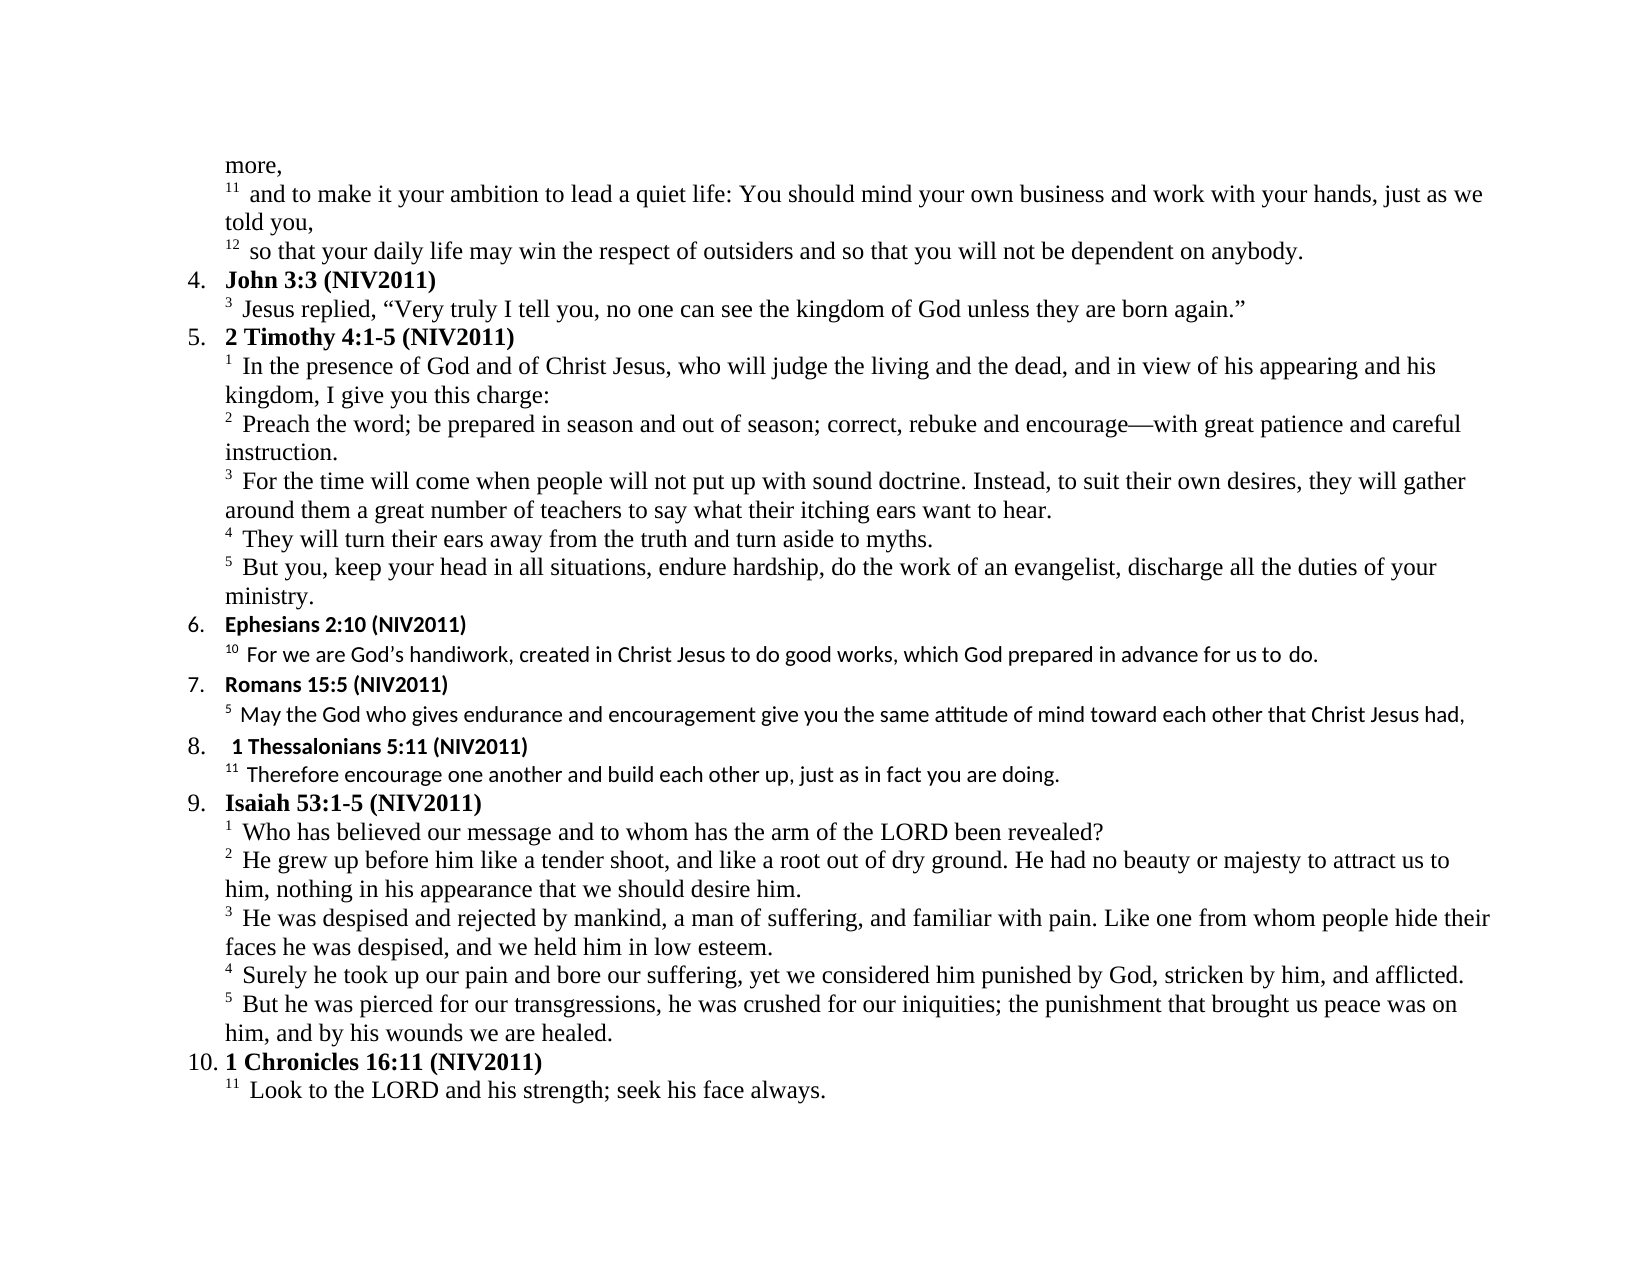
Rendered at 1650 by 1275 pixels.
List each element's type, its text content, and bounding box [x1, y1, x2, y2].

list 1 Chronicles 16:11 (NIV2011) 11 Look to the LORD and his strength; seek his face always. [187, 1047, 1500, 1104]
list 1 Thessalonians 5:11 (NIV2011) 11 Therefore encourage one another and build each other up, just as in fact you are doing. [187, 731, 1500, 788]
list Romans 15:5 (NIV2011) 5 May the God who gives endurance and encouragement give you the same attitude of mind toward each other that Christ Jesus had, [187, 670, 1500, 729]
list Isaiah 53:1-5 (NIV2011) 1 Who has believed our message and to whom has the arm of the LORD been revealed? 2 He grew up before him like a tender shoot, and like a root out of dry ground. He had no beauty or majesty to attract us to him, nothing in his appearance that we should desire him. 3 He was despised and rejected by mankind, a man of suffering, and familiar with pain. Like one from whom people hide their faces he was despised, and we held him in low esteem. 4 Surely he took up our pain and bore our suffering, yet we considered him punished by God, stricken by him, and afflicted. 5 But he was pierced for our transgressions, he was crushed for our iniquities; the punishment that brought us peace was on him, and by his wounds we are healed. [187, 788, 1500, 1047]
list 2 Timothy 4:1-5 (NIV2011) 1 In the presence of God and of Christ Jesus, who will judge the living and the dead, and in view of his appearing and his kingdom, I give you this charge: 2 Preach the word; be prepared in season and out of season; correct, rebuke and encourage—with great patience and careful instruction. 3 For the time will come when people will not put up with sound doctrine. Instead, to suit their own desires, they will gather around them a great number of teachers to say what their itching ears want to hear. 4 They will turn their ears away from the truth and turn aside to myths. 5 But you, keep your head in all situations, endure hardship, do the work of an evangelist, discharge all the duties of your ministry. [187, 322, 1500, 610]
list John 3:3 (NIV2011) 3 Jesus replied, “Very truly I tell you, no one can see the kingdom of God unless they are born again.” [187, 265, 1500, 322]
list Ephesians 2:10 (NIV2011) 10 For we are God’s handiwork, created in Christ Jesus to do good works, which God prepared in advance for us to do. [187, 610, 1500, 668]
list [187, 150, 1500, 265]
